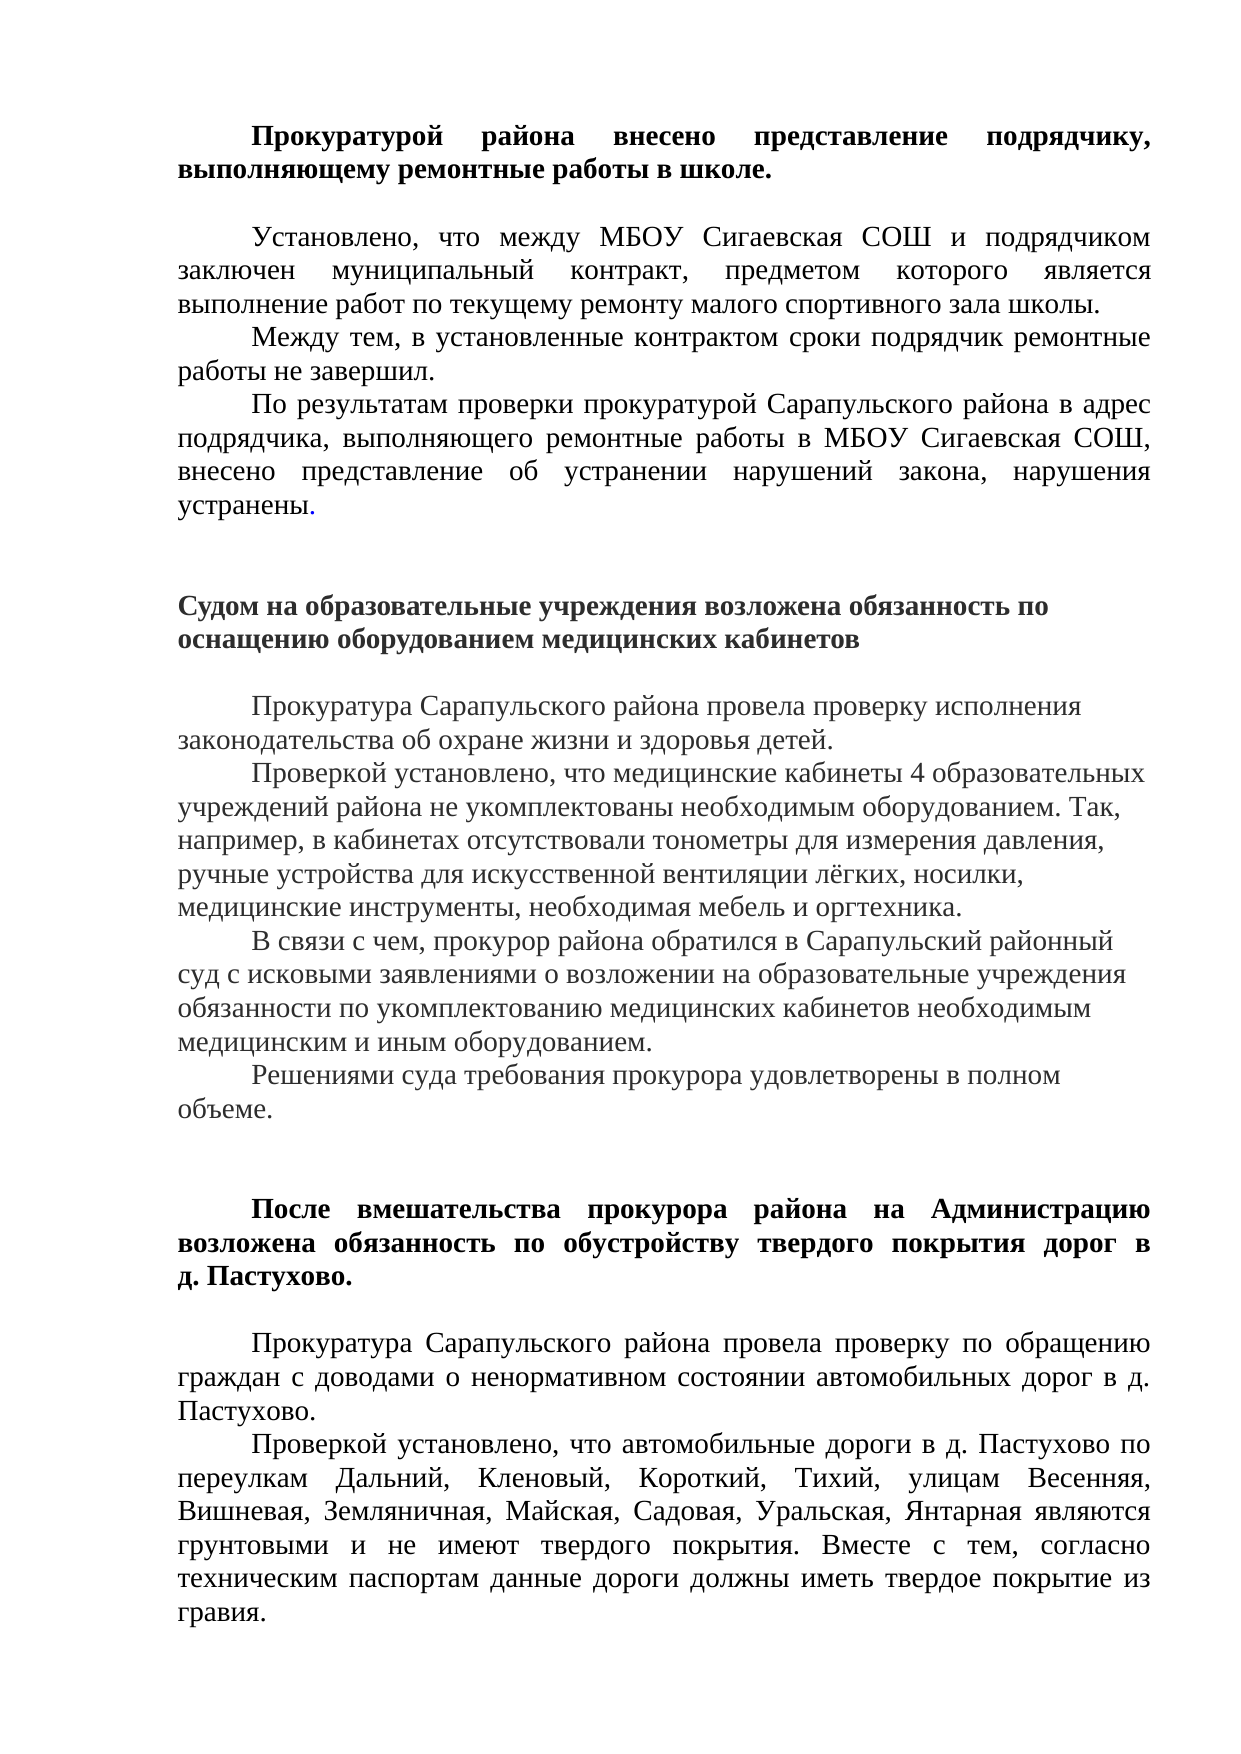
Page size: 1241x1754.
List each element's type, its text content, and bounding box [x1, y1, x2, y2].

text Проверкой установлено, что автомобильные дороги в д. Пастухово по переулкам Дальний, Кленовый, Короткий, Тихий, улицам Весенняя, Вишневая, Земляничная, Майская, Садовая, Уральская, Янтарная являются грунтовыми и не имеют твердого покрытия. Вместе с тем, согласно техническим паспортам данные дороги должны иметь твердое покрытие из гравия. [177, 1426, 1152, 1627]
text Прокуратура Сарапульского района провела проверку исполнения законодательства об охране жизни и здоровья детей. [177, 688, 1152, 755]
text После вмешательства прокурора района на Администрацию возложена обязанность по обустройству твердого покрытия дорог в д. Пастухово. [177, 1191, 1152, 1292]
text Проверкой установлено, что медицинские кабинеты 4 образовательных учреждений района не укомплектованы необходимым оборудованием. Так, например, в кабинетах отсутствовали тонометры для измерения давления, ручные устройства для искусственной вентиляции лёгких, носилки, медицинские инструменты, необходимая мебель и оргтехника. [177, 755, 1152, 923]
text Прокуратурой района внесено представление подрядчику, выполняющему ремонтные работы в школе. [177, 118, 1152, 185]
text Установлено, что между МБОУ Сигаевская СОШ и подрядчиком заключен муниципальный контракт, предметом которого является выполнение работ по текущему ремонту малого спортивного зала школы. [177, 219, 1152, 319]
text В связи с чем, прокурор района обратился в Сарапульский районный суд с исковыми заявлениями о возложении на образовательные учреждения обязанности по укомплектованию медицинских кабинетов необходимым медицинским и иным оборудованием. [177, 923, 1152, 1057]
text Решениями суда требования прокурора удовлетворены в полном объеме. [177, 1057, 1152, 1124]
text Между тем, в установленные контрактом сроки подрядчик ремонтные работы не завершил. [177, 319, 1152, 386]
text По результатам проверки прокуратурой Сарапульского района в адрес подрядчика, выполняющего ремонтные работы в МБОУ Сигаевская СОШ, внесено представление об устранении нарушений закона, нарушения устранены. [177, 386, 1152, 521]
text Прокуратура Сарапульского района провела проверку по обращению граждан с доводами о ненормативном состоянии автомобильных дорог в д. Пастухово. [177, 1326, 1152, 1426]
subtitle Судом на образовательные учреждения возложена обязанность по оснащению оборудованием медицинских кабинетов [177, 588, 1152, 655]
